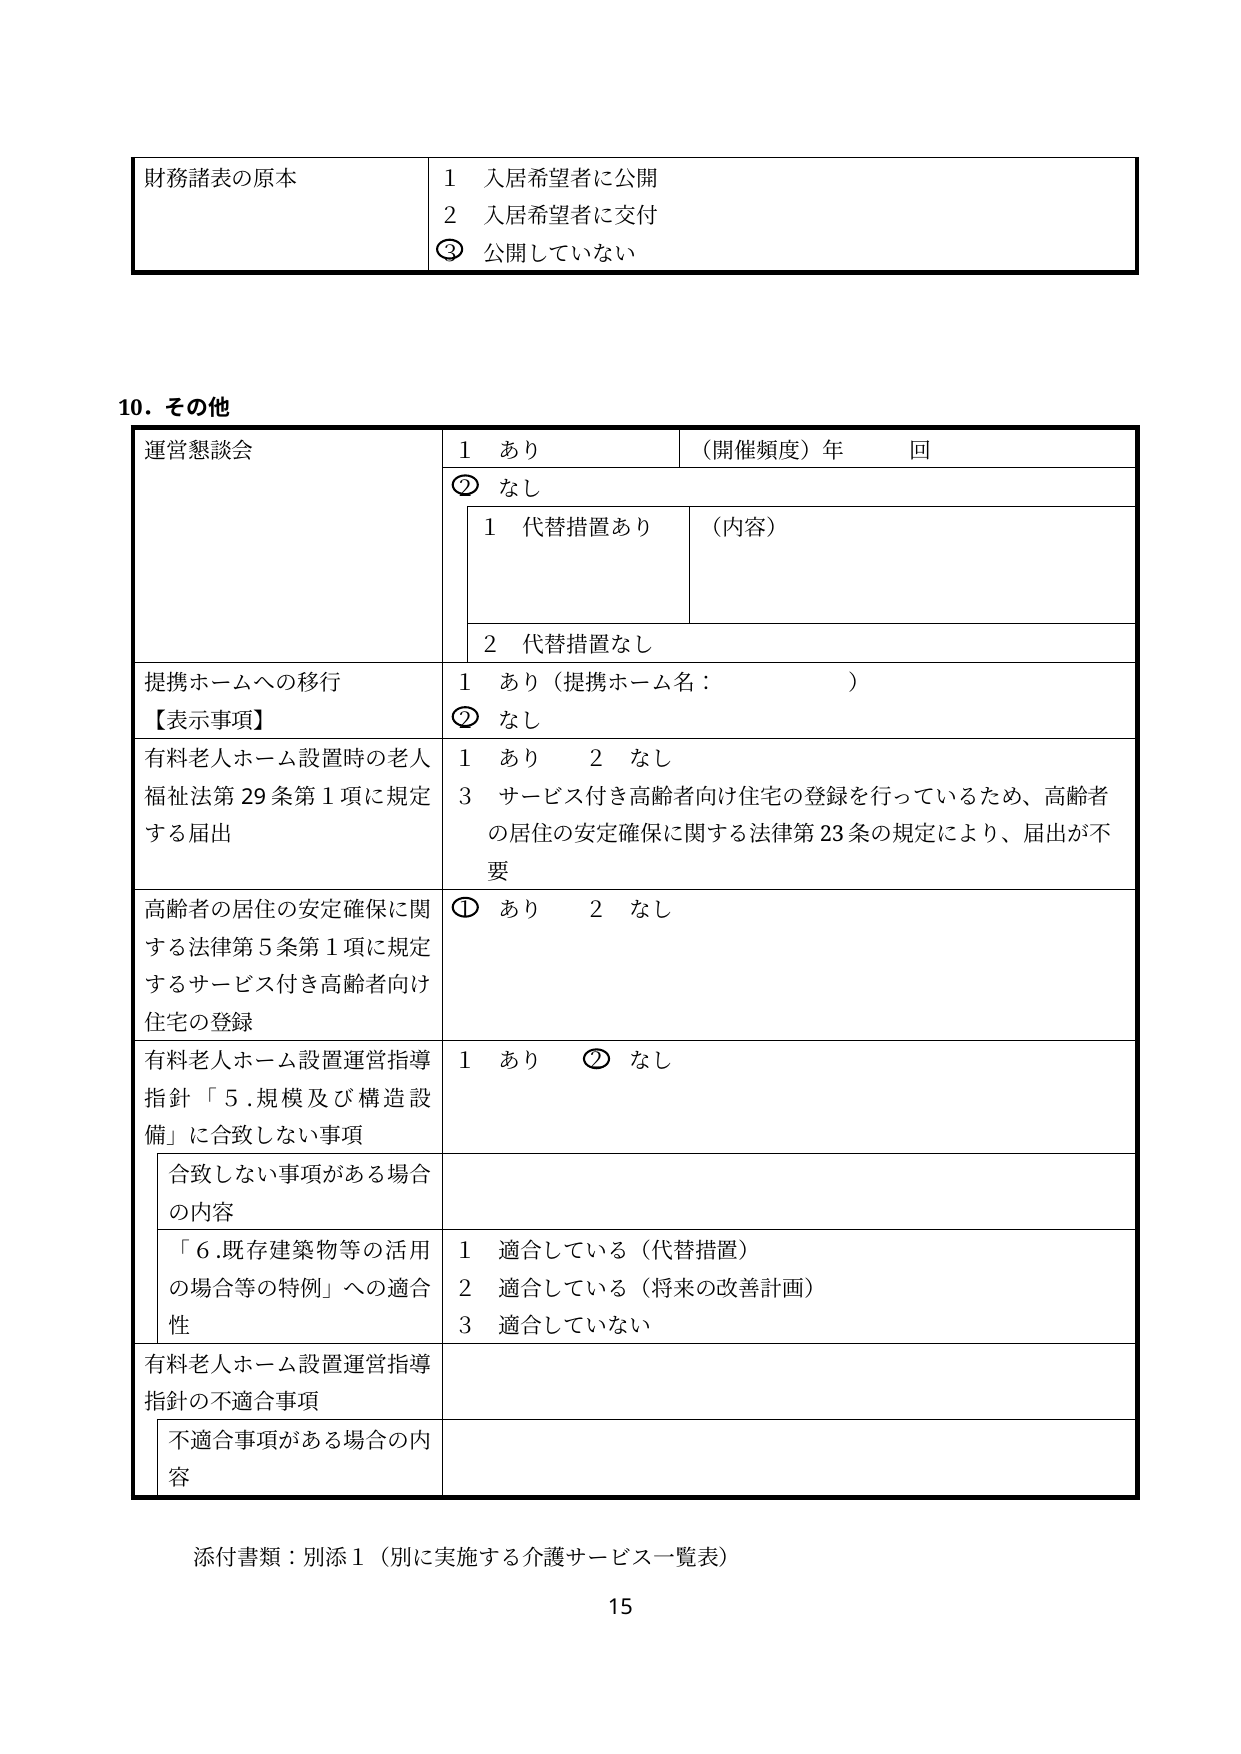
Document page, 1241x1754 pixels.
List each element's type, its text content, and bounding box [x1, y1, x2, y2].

table_cell 不適合事項がある場合の内容 [158, 1420, 442, 1495]
table_header 運営懇談会 [135, 430, 442, 662]
table_cell 財務諸表の原本 [135, 158, 428, 270]
table_cell 高齢者の居住の安定確保に関する法律第５条第１項に規定するサービス付き高齢者向け住宅の登録 [135, 890, 442, 1040]
table_header １ あり [443, 430, 679, 467]
table_cell ２ なし [443, 468, 1135, 506]
table_cell 合致しない事項がある場合の内容 [158, 1154, 442, 1229]
table_cell １ あり ２ なし [443, 890, 1135, 1040]
table_header （開催頻度）年 回 [680, 430, 1135, 467]
table_cell ２ 代替措置なし [468, 624, 1135, 662]
table_cell [443, 1154, 1135, 1229]
table_cell [443, 1420, 1135, 1495]
table_cell [443, 1344, 1135, 1419]
text 添付書類：別添１（別に実施する介護サービス一覧表） [194, 1537, 1122, 1574]
table_cell 提携ホームへの移行 【表示事項】 [135, 663, 442, 738]
table_cell 有料老人ホーム設置運営指導指針の不適合事項 [135, 1344, 442, 1419]
table_cell １ あり ２ なし ３ サービス付き高齢者向け住宅の登録を行っているため、高齢者の居住の安定確保に関する法律第23条の規定により、届出が不要 [443, 739, 1135, 889]
table_cell 「６.既存建築物等の活用の場合等の特例」への適合性 [158, 1230, 442, 1343]
table_cell １ 代替措置あり [468, 507, 689, 623]
table_cell １ あり ２ なし [443, 1041, 1135, 1153]
table_cell （内容） [690, 507, 1135, 623]
table_cell [135, 1419, 157, 1495]
table_cell 有料老人ホーム設置運営指導指針「５.規模及び構造設備」に合致しない事項 [135, 1041, 442, 1153]
text 10．その他 [118, 388, 1122, 425]
table_cell 有料老人ホーム設置時の老人福祉法第29条第１項に規定する届出 [135, 739, 442, 889]
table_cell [429, 158, 1135, 270]
table_cell １ 適合している（代替措置） ２ 適合している（将来の改善計画） ３ 適合していない [443, 1230, 1135, 1343]
table_cell [443, 506, 467, 662]
table_cell １ あり（提携ホーム名： ） ２ なし [443, 663, 1135, 738]
table_cell [135, 1153, 157, 1343]
